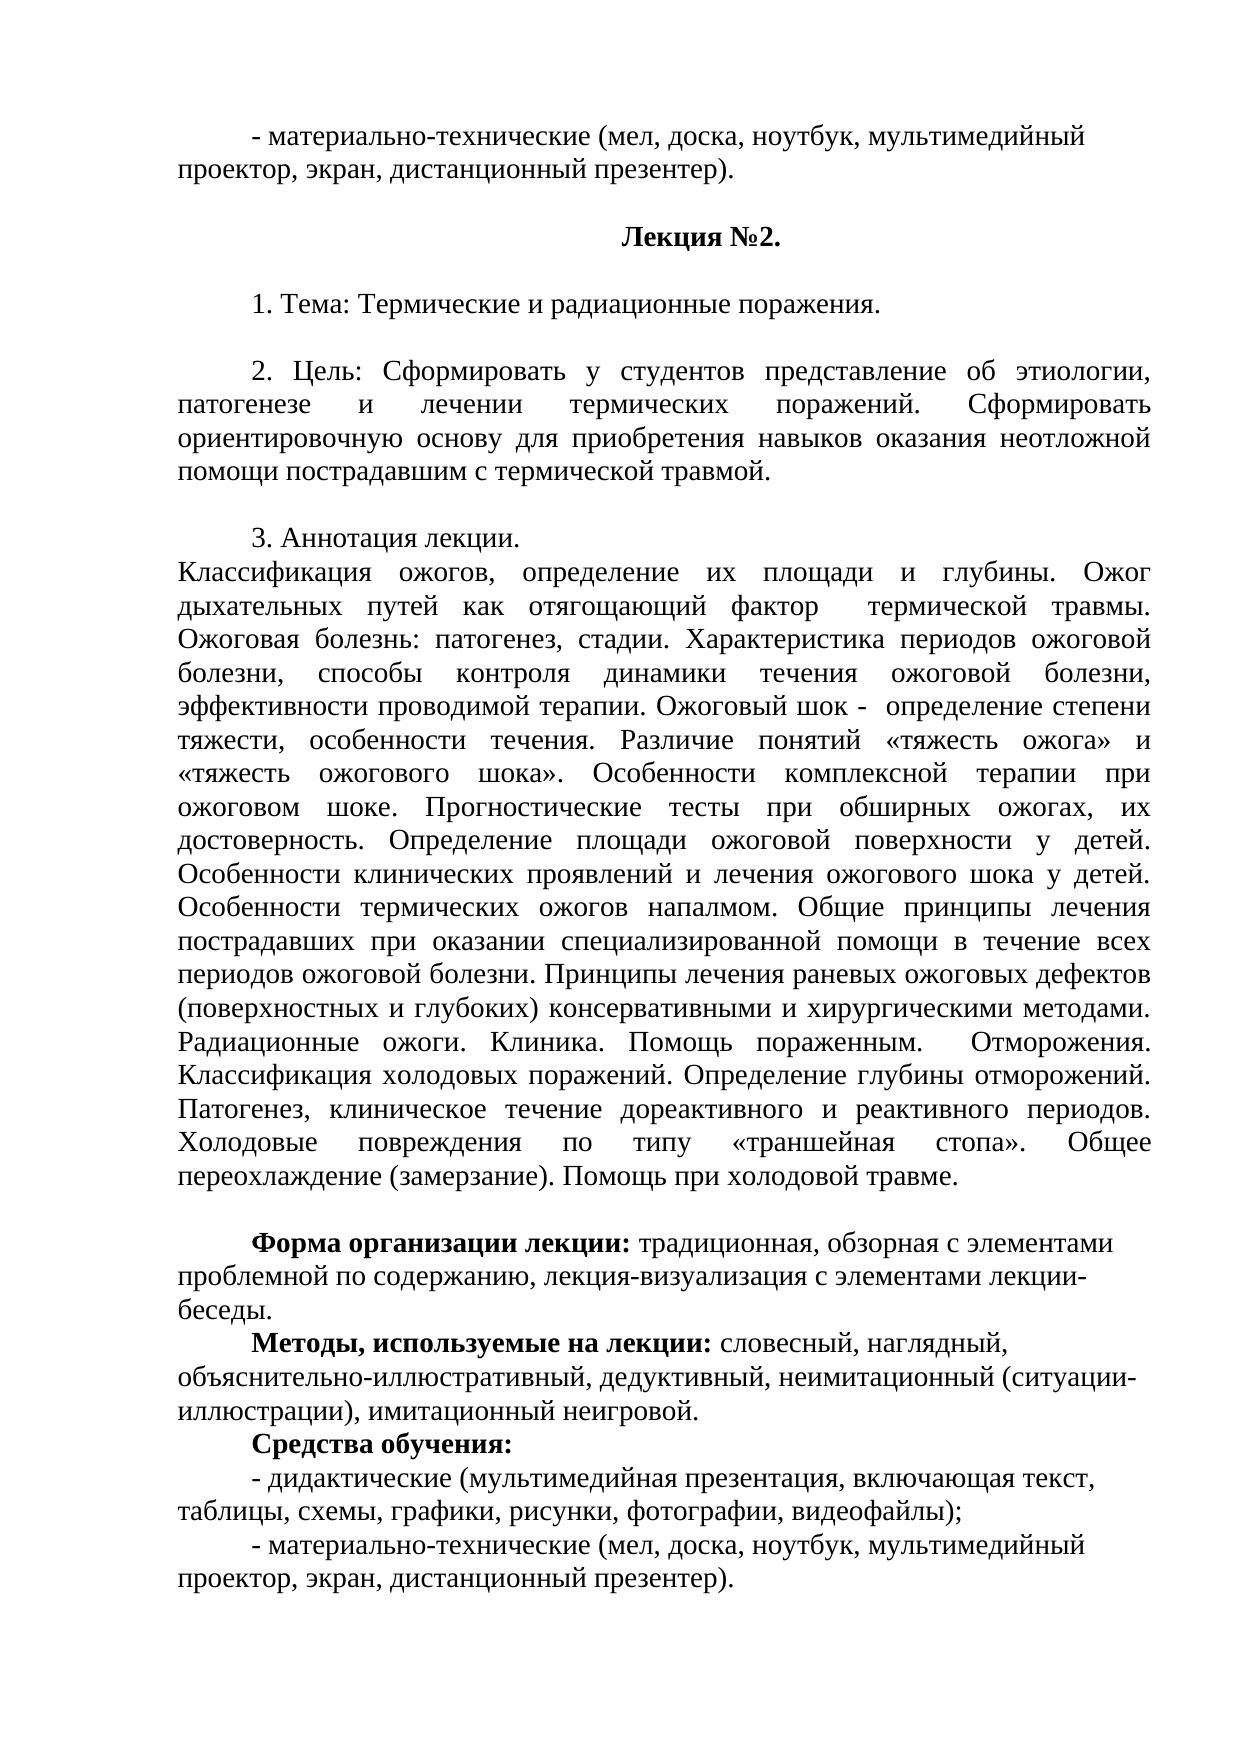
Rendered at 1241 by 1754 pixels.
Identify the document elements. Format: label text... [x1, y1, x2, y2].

text Классификация ожогов, определение их площади и глубины. Ожог дыхательных путей как отягощающий фактор термической травмы. Ожоговая болезнь: патогенез, стадии. Характеристика периодов ожоговой болезни, способы контроля динамики течения ожоговой болезни, эффективности проводимой терапии. Ожоговый шок - определение степени тяжести, особенности течения. Различие понятий «тяжесть ожога» и «тяжесть ожогового шока». Особенности комплексной терапии при ожоговом шоке. Прогностические тесты при обширных ожогах, их достоверность. Определение площади ожоговой поверхности у детей. Особенности клинических проявлений и лечения ожогового шока у детей. Особенности термических ожогов напалмом. Общие принципы лечения пострадавших при оказании специализированной помощи в течение всех периодов ожоговой болезни. Принципы лечения раневых ожоговых дефектов (поверхностных и глубоких) консервативными и хирургическими методами. Радиационные ожоги. Клиника. Помощь пораженным. Отморожения. Классификация холодовых поражений. Определение глубины отморожений. Патогенез, клиническое течение дореактивного и реактивного периодов. Холодовые повреждения по типу «траншейная стопа». Общее переохлаждение (замерзание). Помощь при холодовой травме. [177, 554, 1152, 1191]
text Средства обучения: [177, 1426, 1152, 1460]
text - материально-технические (мел, доска, ноутбук, мультимедийный проектор, экран, дистанционный презентер). [177, 118, 1152, 185]
text Лекция №2. [177, 219, 1152, 252]
text Методы, используемые на лекции: словесный, наглядный, объяснительно-иллюстративный, дедуктивный, неимитационный (ситуации-иллюстрации), имитационный неигровой. [177, 1326, 1152, 1426]
text 1. Тема: Термические и радиационные поражения. [177, 286, 1152, 319]
text - дидактические (мультимедийная презентация, включающая текст, таблицы, схемы, графики, рисунки, фотографии, видеофайлы); [177, 1460, 1152, 1527]
text Форма организации лекции: традиционная, обзорная с элементами проблемной по содержанию, лекция-визуализация с элементами лекции-беседы. [177, 1225, 1152, 1326]
text 2. Цель: Сформировать у студентов представление об этиологии, патогенезе и лечении термических поражений. Сформировать ориентировочную основу для приобретения навыков оказания неотложной помощи пострадавшим с термической травмой. [177, 353, 1152, 487]
text 3. Аннотация лекции. [177, 521, 1152, 554]
text - материально-технические (мел, доска, ноутбук, мультимедийный проектор, экран, дистанционный презентер). [177, 1527, 1152, 1594]
